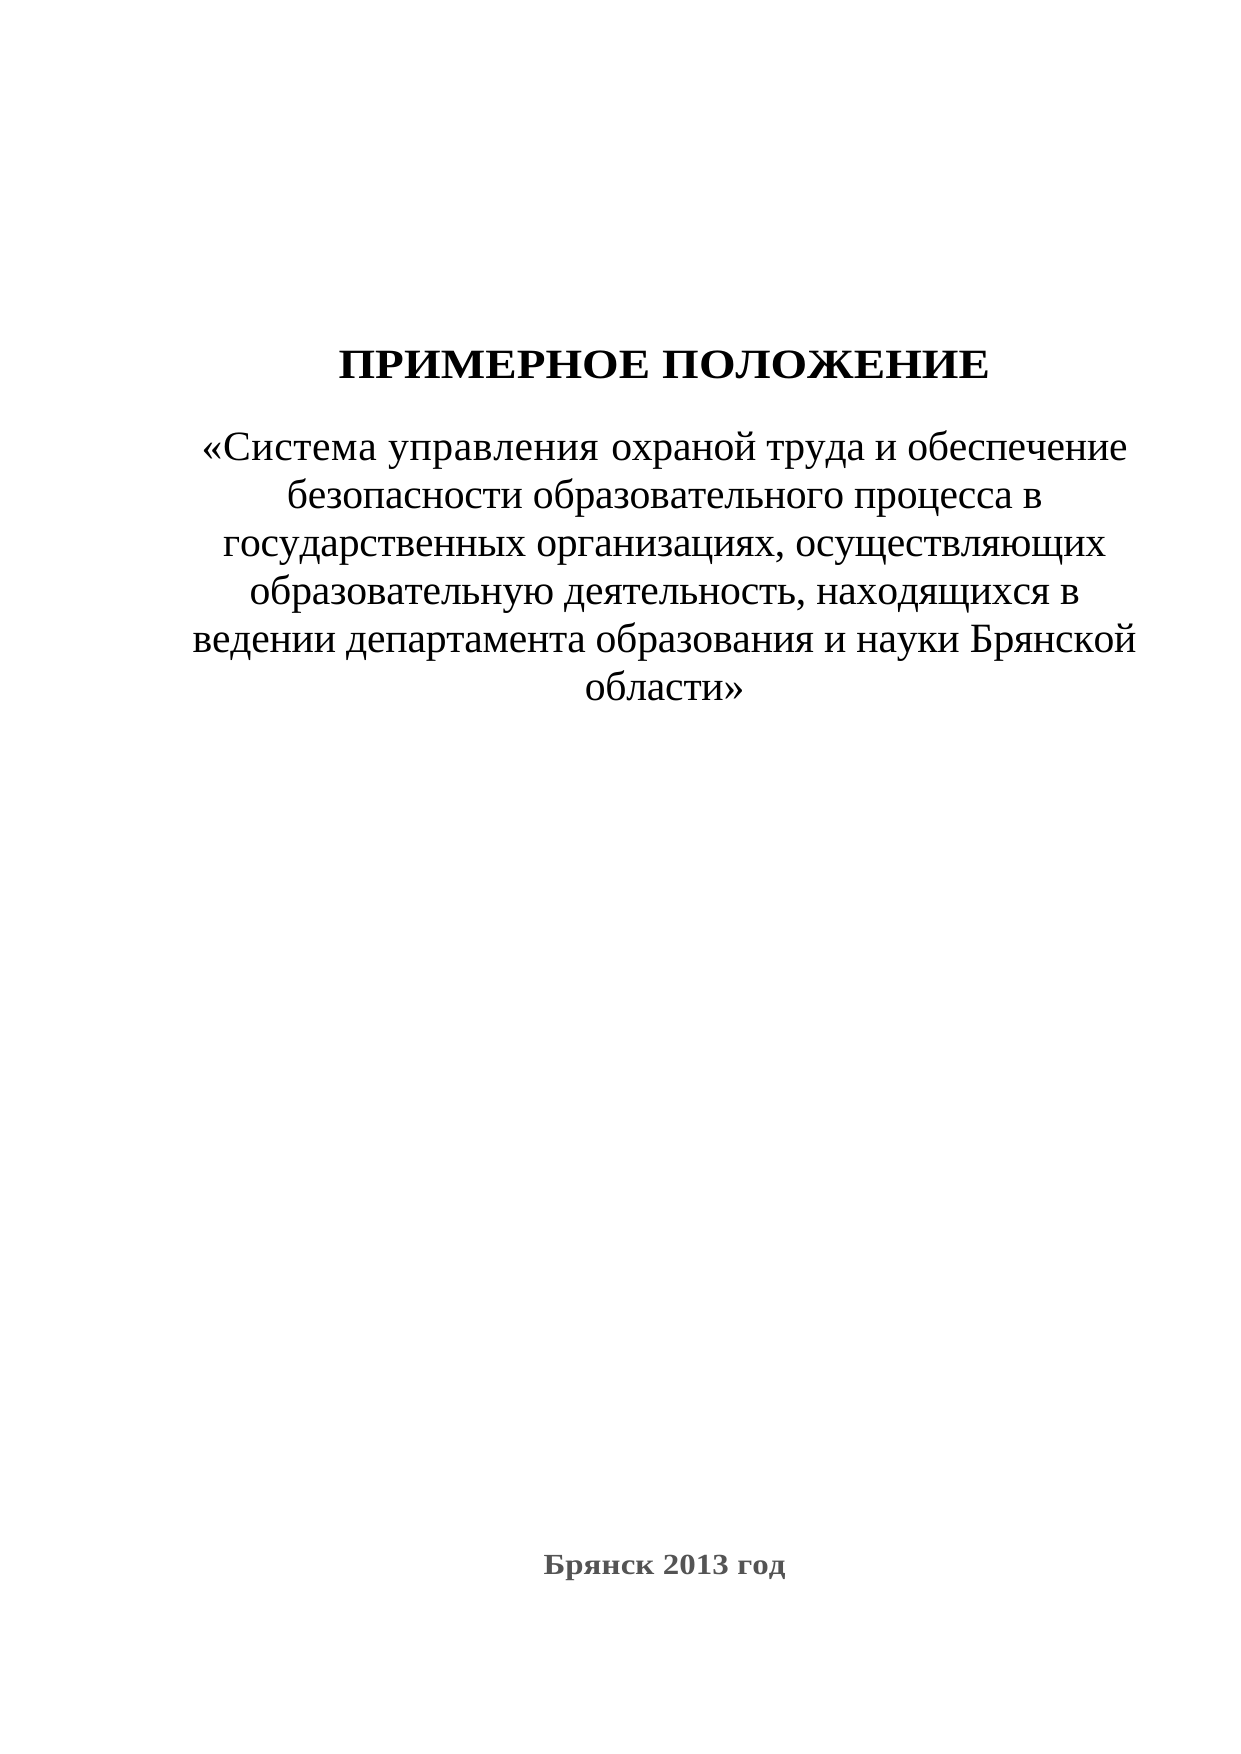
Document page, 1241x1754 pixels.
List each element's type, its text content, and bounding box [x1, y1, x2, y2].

text Брянск 2013 год [177, 1547, 1152, 1581]
text «Система управления охраной труда и обеспечение безопасности образовательного процесса в государственных организациях, осуществляющих образовательную деятельность, находящихся в ведении департамента образования и науки Брянской области» [177, 421, 1152, 709]
text ПРИМЕРНОЕ ПОЛОЖЕНИЕ [177, 340, 1152, 388]
